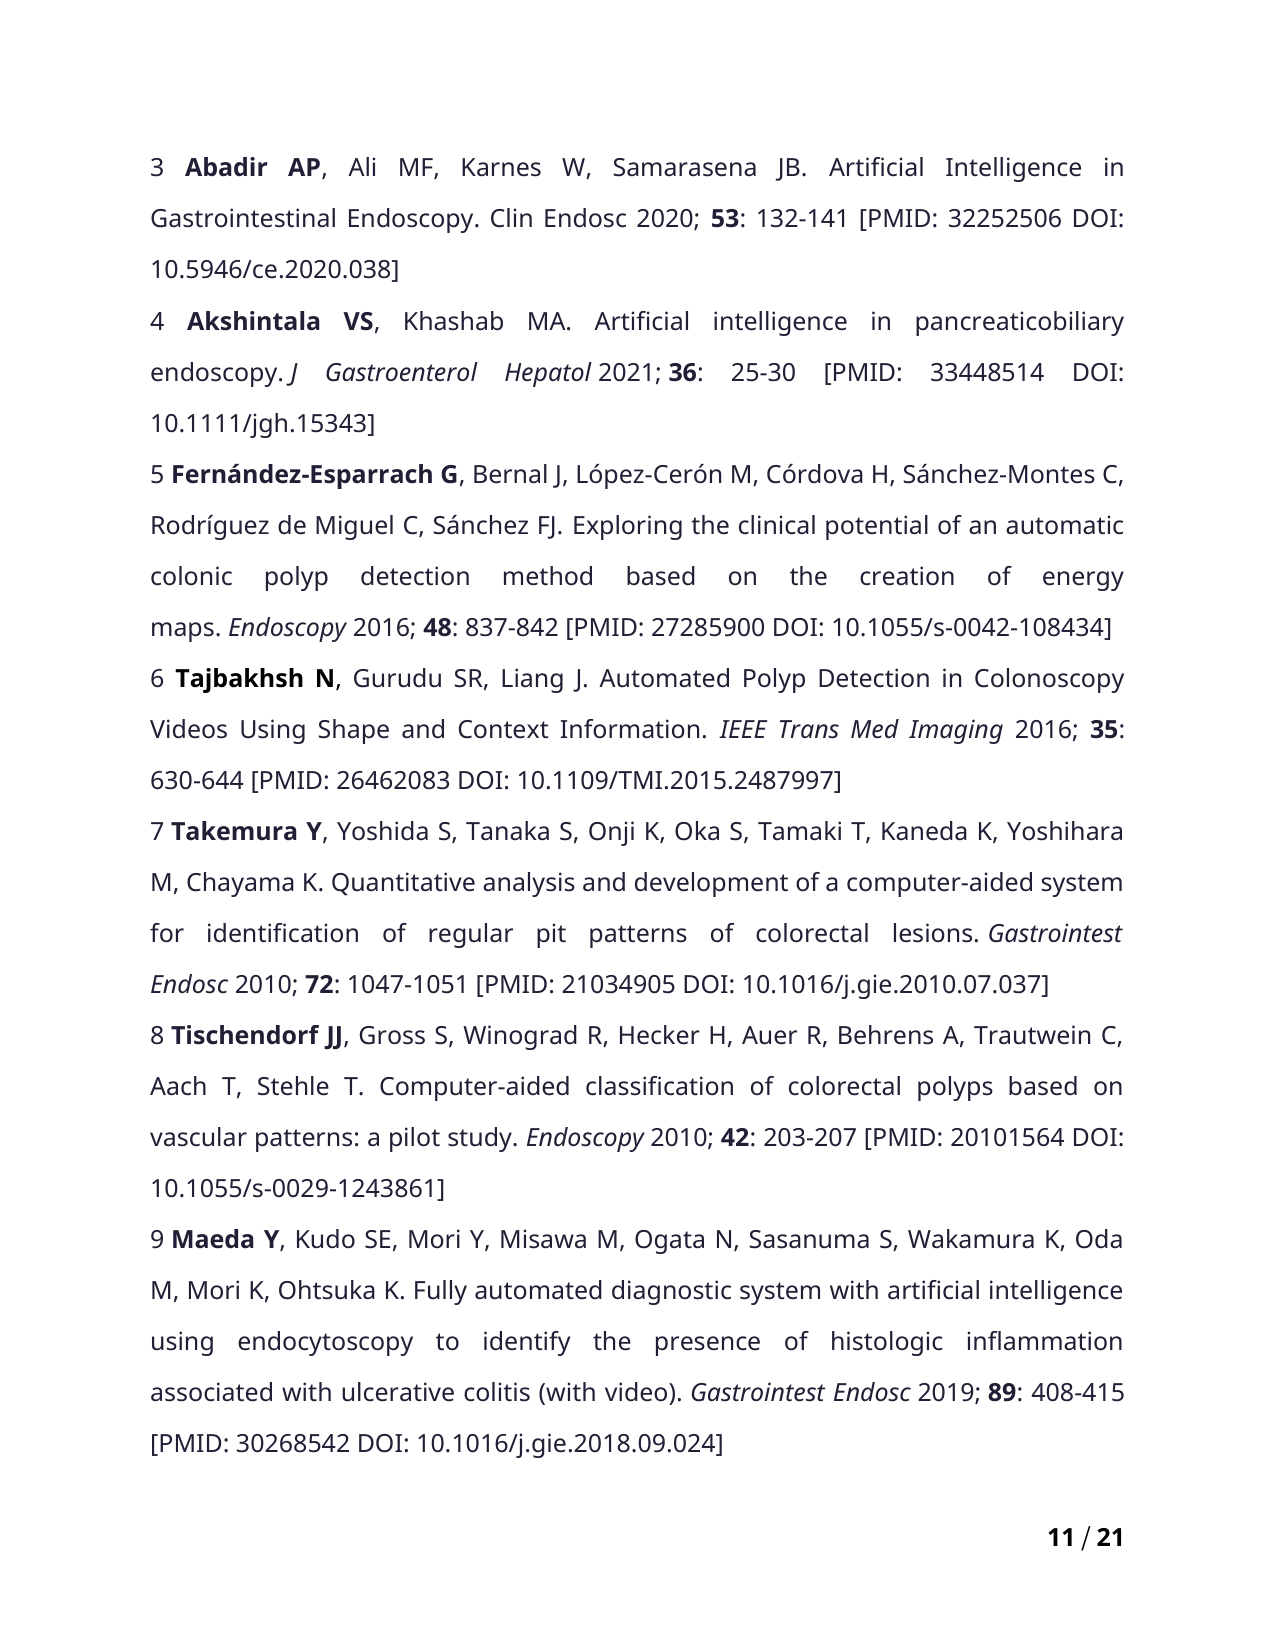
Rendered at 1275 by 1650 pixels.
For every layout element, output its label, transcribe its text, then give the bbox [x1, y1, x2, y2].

text 5 Fernández-Esparrach G, Bernal J, López-Cerón M, Córdova H, Sánchez-Montes C, Rodríguez de Miguel C, Sánchez FJ. Exploring the clinical potential of an automatic colonic polyp detection method based on the creation of energy maps. Endoscopy 2016; 48: 837-842 [PMID: 27285900 DOI: 10.1055/s-0042-108434] [150, 456, 1125, 643]
text 3 Abadir AP, Ali MF, Karnes W, Samarasena JB. Artificial Intelligence in Gastrointestinal Endoscopy. Clin Endosc 2020; 53: 132-141 [PMID: 32252506 DOI: 10.5946/ce.2020.038] [150, 150, 1125, 286]
text 7 Takemura Y, Yoshida S, Tanaka S, Onji K, Oka S, Tamaki T, Kaneda K, Yoshihara M, Chayama K. Quantitative analysis and development of a computer-aided system for identification of regular pit patterns of colorectal lesions. Gastrointest Endosc 2010; 72: 1047-1051 [PMID: 21034905 DOI: 10.1016/j.gie.2010.07.037] [150, 813, 1125, 1001]
text 9 Maeda Y, Kudo SE, Mori Y, Misawa M, Ogata N, Sasanuma S, Wakamura K, Oda M, Mori K, Ohtsuka K. Fully automated diagnostic system with artificial intelligence using endocytoscopy to identify the presence of histologic inflammation associated with ulcerative colitis (with video). Gastrointest Endosc 2019; 89: 408-415 [PMID: 30268542 DOI: 10.1016/j.gie.2018.09.024] [150, 1222, 1125, 1460]
text 8 Tischendorf JJ, Gross S, Winograd R, Hecker H, Auer R, Behrens A, Trautwein C, Aach T, Stehle T. Computer-aided classification of colorectal polyps based on vascular patterns: a pilot study. Endoscopy 2010; 42: 203-207 [PMID: 20101564 DOI: 10.1055/s-0029-1243861] [150, 1018, 1125, 1205]
text 4 Akshintala VS, Khashab MA. Artificial intelligence in pancreaticobiliary endoscopy. J Gastroenterol Hepatol 2021; 36: 25-30 [PMID: 33448514 DOI: 10.1111/jgh.15343] [150, 303, 1125, 439]
text 6 Tajbakhsh N, Gurudu SR, Liang J. Automated Polyp Detection in Colonoscopy Videos Using Shape and Context Information. IEEE Trans Med Imaging 2016; 35: 630-644 [PMID: 26462083 DOI: 10.1109/TMI.2015.2487997] [150, 660, 1125, 797]
